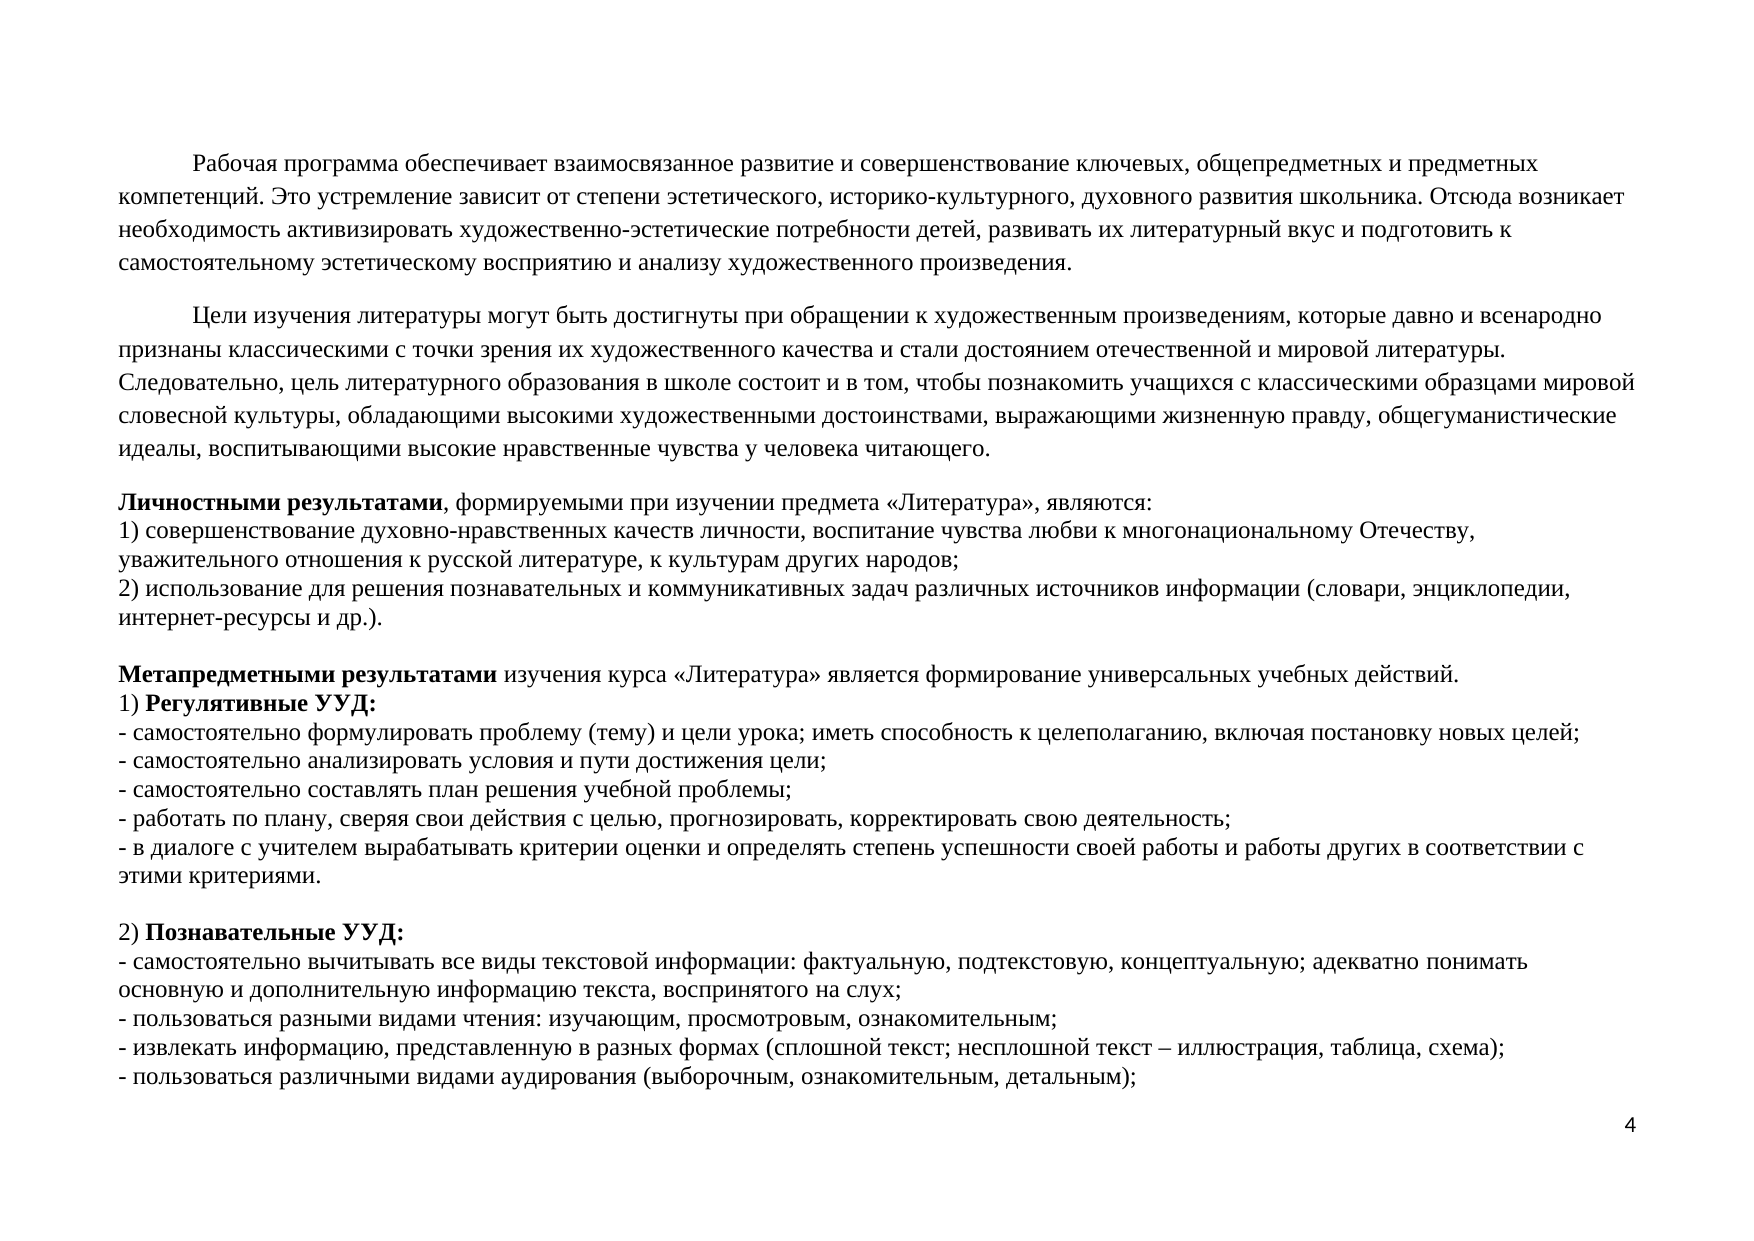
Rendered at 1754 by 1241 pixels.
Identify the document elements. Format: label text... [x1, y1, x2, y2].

text - пользоваться различными видами аудирования (выборочным, ознакомительным, детальным); [118, 1061, 1636, 1089]
text - самостоятельно вычитывать все виды текстовой информации: фактуальную, подтекстовую, концептуальную; адекватно понимать основную и дополнительную информацию текста, воспринятого на слух; [118, 946, 1636, 1003]
text - в диалоге с учителем вырабатывать критерии оценки и определять степень успешности своей работы и работы других в соответствии с этими критериями. [118, 832, 1636, 889]
text Личностными результатами, формируемыми при изучении предмета «Литература», являются: [118, 487, 1636, 515]
text 2) Познавательные УУД: [118, 917, 1636, 946]
text - самостоятельно формулировать проблему (тему) и цели урока; иметь способность к целеполаганию, включая постановку новых целей; [118, 717, 1636, 745]
text 2) использование для решения познавательных и коммуникативных задач различных источников информации (словари, энциклопедии, интернет-ресурсы и др.). [118, 573, 1636, 630]
text - пользоваться разными видами чтения: изучающим, просмотровым, ознакомительным; [118, 1003, 1636, 1032]
text - работать по плану, сверяя свои действия с целью, прогнозировать, корректировать свою деятельность; [118, 803, 1636, 832]
text - самостоятельно составлять план решения учебной проблемы; [118, 774, 1636, 803]
text Цели изучения литературы могут быть достигнуты при обращении к художественным произведениям, которые давно и всенародно признаны классическими с точки зрения их художественного качества и стали достоянием отечественной и мировой литературы. Следовательно, цель литературного образования в школе состоит и в том, чтобы познакомить учащихся с классическими образцами мировой словесной культуры, обладающими высокими художественными достоинствами, выражающими жизненную правду, общегуманистические идеалы, воспитывающими высокие нравственные чувства у человека читающего. [118, 301, 1636, 461]
text Рабочая программа обеспечивает взаимосвязанное развитие и совершенствование ключевых, общепредметных и предметных компетенций. Это устремление зависит от степени эстетического, историко-культурного, духовного развития школьника. Отсюда возникает необходимость активизировать художественно-эстетические потребности детей, развивать их литературный вкус и подготовить к самостоятельному эстетическому восприятию и анализу художественного произведения. [118, 148, 1636, 276]
text - извлекать информацию, представленную в разных формах (сплошной текст; несплошной текст – иллюстрация, таблица, схема); [118, 1032, 1636, 1061]
text Метапредметными результатами изучения курса «Литература» является формирование универсальных учебных действий. [118, 659, 1636, 688]
text - самостоятельно анализировать условия и пути достижения цели; [118, 745, 1636, 774]
text 1) Регулятивные УУД: [118, 688, 1636, 717]
text 1) совершенствование духовно-нравственных качеств личности, воспитание чувства любви к многонациональному Отечеству, уважительного отношения к русской литературе, к культурам других народов; [118, 515, 1636, 573]
